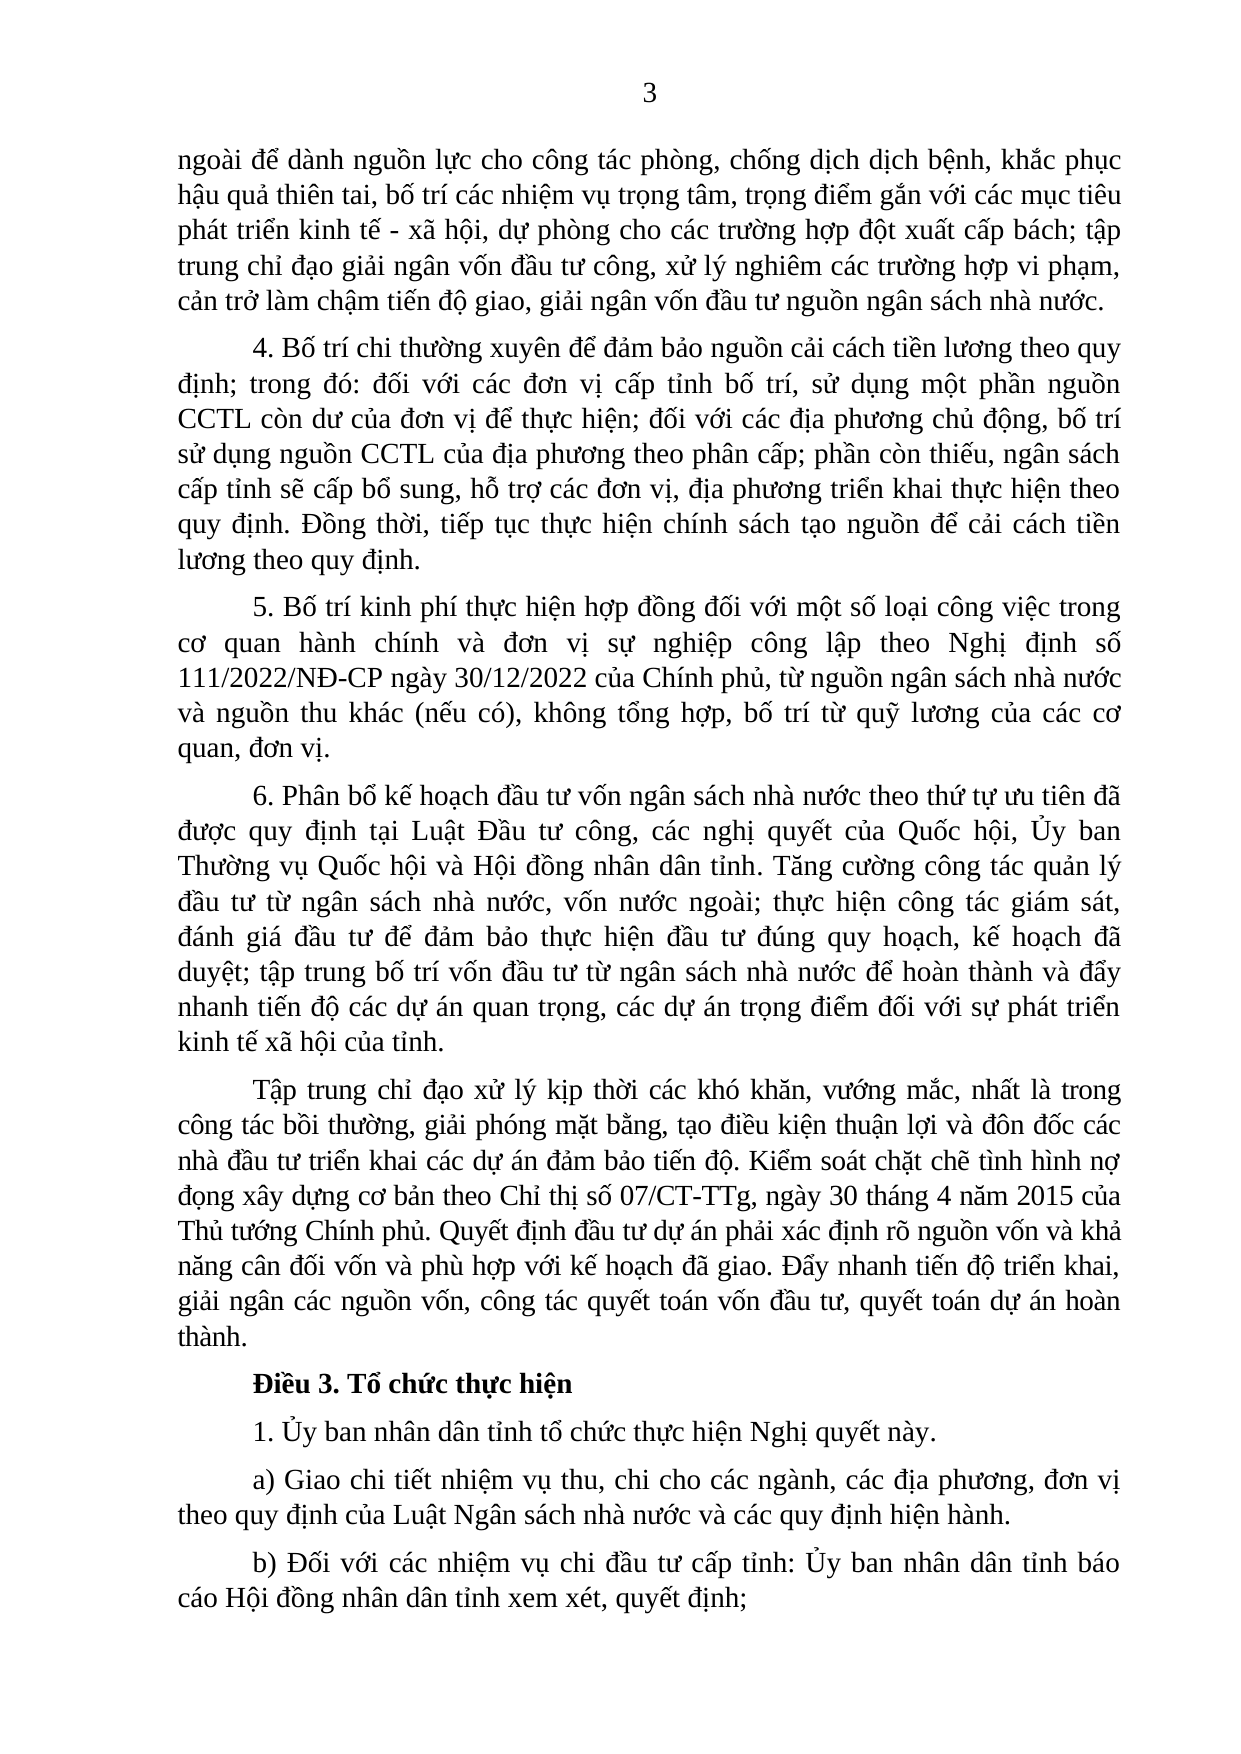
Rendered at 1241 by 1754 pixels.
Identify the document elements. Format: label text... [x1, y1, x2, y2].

text 4. Bố trí chi thường xuyên để đảm bảo nguồn cải cách tiền lương theo quy định; trong đó: đối với các đơn vị cấp tỉnh bố trí, sử dụng một phần nguồn CCTL còn dư của đơn vị để thực hiện; đối với các địa phương chủ động, bố trí sử dụng nguồn CCTL của địa phương theo phân cấp; phần còn thiếu, ngân sách cấp tỉnh sẽ cấp bổ sung, hỗ trợ các đơn vị, địa phương triển khai thực hiện theo quy định. Đồng thời, tiếp tục thực hiện chính sách tạo nguồn để cải cách tiền lương theo quy định. [177, 331, 1122, 575]
text 1. Ủy ban nhân dân tỉnh tổ chức thực hiện Nghị quyết này. [177, 1414, 1122, 1448]
text 6. Phân bổ kế hoạch đầu tư vốn ngân sách nhà nước theo thứ tự ưu tiên đã được quy định tại Luật Đầu tư công, các nghị quyết của Quốc hội, Ủy ban Thường vụ Quốc hội và Hội đồng nhân dân tỉnh. Tăng cường công tác quản lý đầu tư từ ngân sách nhà nước, vốn nước ngoài; thực hiện công tác giám sát, đánh giá đầu tư để đảm bảo thực hiện đầu tư đúng quy hoạch, kế hoạch đã duyệt; tập trung bố trí vốn đầu tư từ ngân sách nhà nước để hoàn thành và đẩy nhanh tiến độ các dự án quan trọng, các dự án trọng điểm đối với sự phát triển kinh tế xã hội của tỉnh. [177, 778, 1122, 1058]
text 5. Bố trí kinh phí thực hiện hợp đồng đối với một số loại công việc trong cơ quan hành chính và đơn vị sự nghiệp công lập theo Nghị định số 111/2022/NĐ-CP ngày 30/12/2022 của Chính phủ, từ nguồn ngân sách nhà nước và nguồn thu khác (nếu có), không tổng hợp, bố trí từ quỹ lương của các cơ quan, đơn vị. [177, 589, 1122, 764]
text a) Giao chi tiết nhiệm vụ thu, chi cho các ngành, các địa phương, đơn vị theo quy định của Luật Ngân sách nhà nước và các quy định hiện hành. [177, 1462, 1122, 1531]
text Tập trung chỉ đạo xử lý kịp thời các khó khăn, vướng mắc, nhất là trong công tác bồi thường, giải phóng mặt bằng, tạo điều kiện thuận lợi và đôn đốc các nhà đầu tư triển khai các dự án đảm bảo tiến độ. Kiểm soát chặt chẽ tình hình nợ đọng xây dựng cơ bản theo Chỉ thị số 07/CT-TTg, ngày 30 tháng 4 năm 2015 của Thủ tướng Chính phủ. Quyết định đầu tư dự án phải xác định rõ nguồn vốn và khả năng cân đối vốn và phù hợp với kế hoạch đã giao. Đẩy nhanh tiến độ triển khai, giải ngân các nguồn vốn, công tác quyết toán vốn đầu tư, quyết toán dự án hoàn thành. [177, 1072, 1122, 1352]
text b) Đối với các nhiệm vụ chi đầu tư cấp tỉnh: Ủy ban nhân dân tỉnh báo cáo Hội đồng nhân dân tỉnh xem xét, quyết định; [177, 1545, 1122, 1613]
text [177, 142, 1122, 316]
text Điều 3. Tổ chức thực hiện [177, 1366, 1122, 1400]
